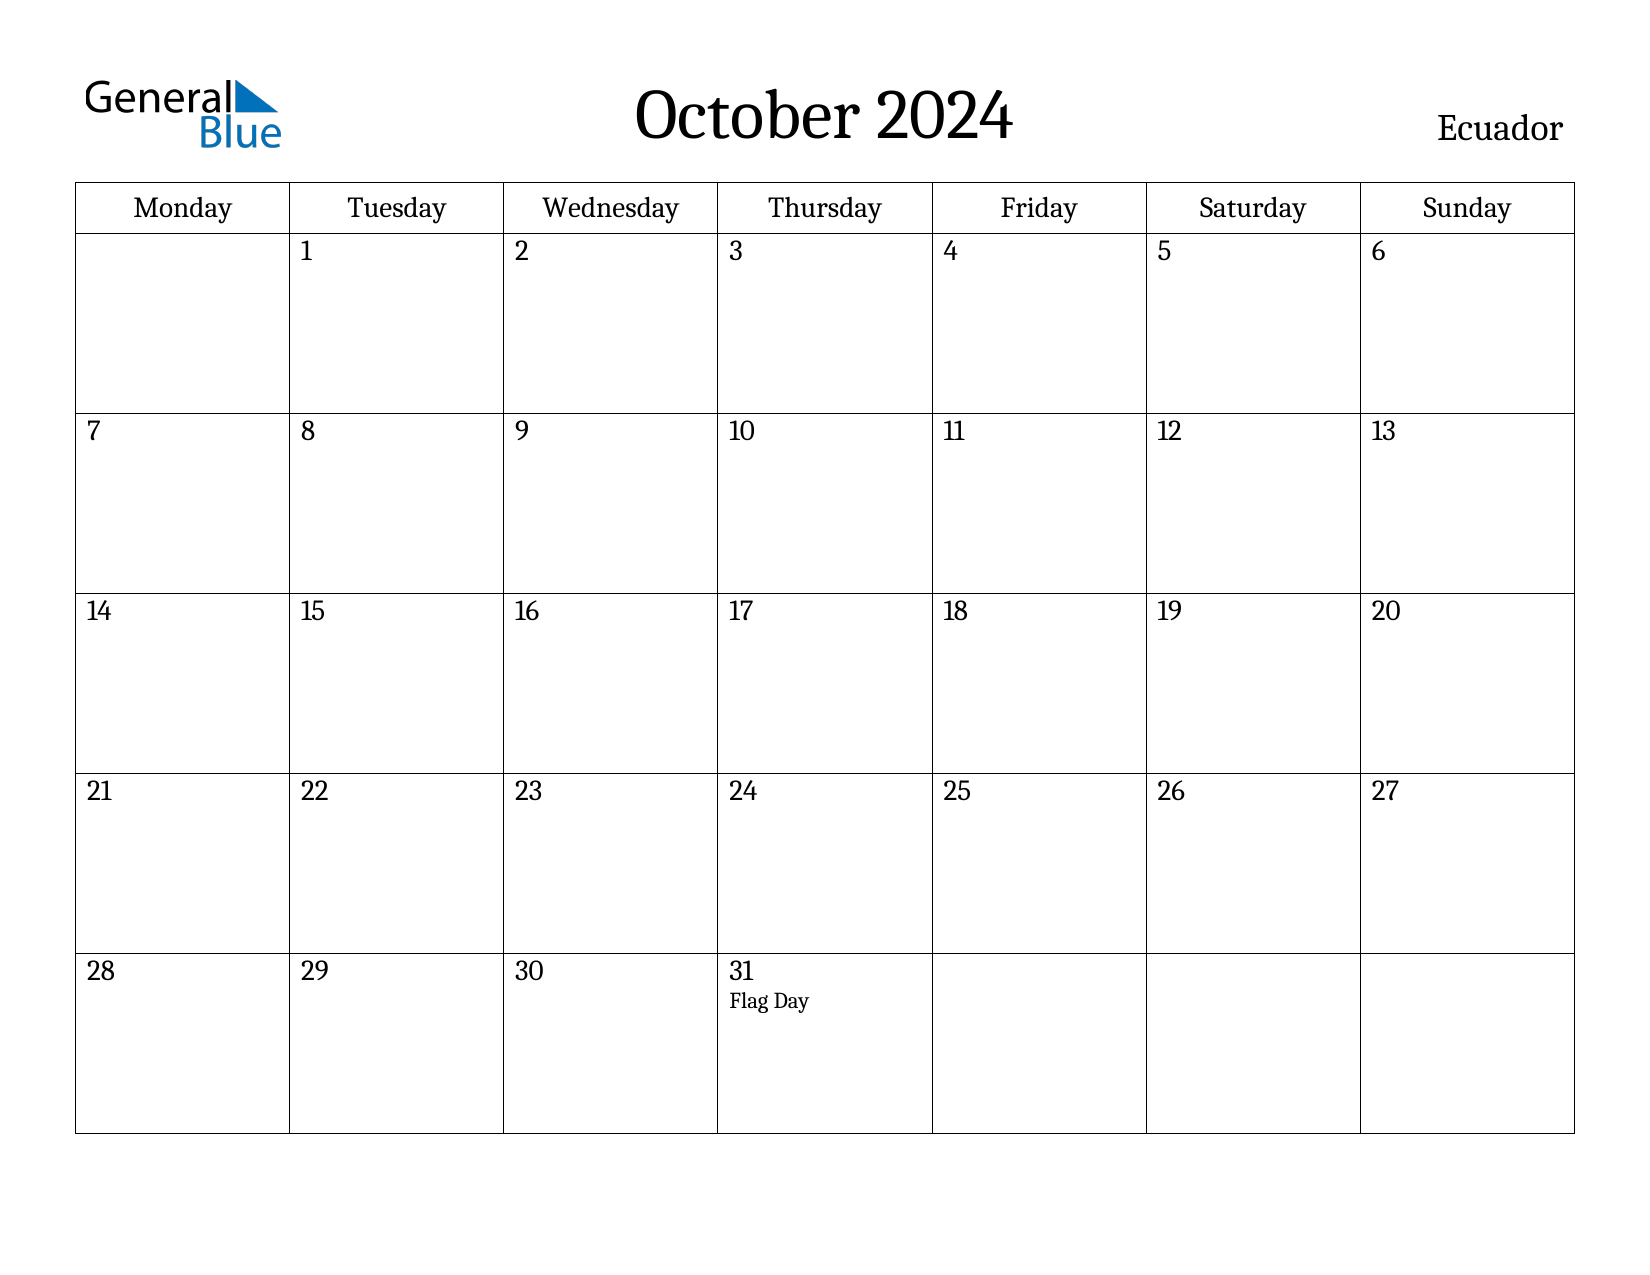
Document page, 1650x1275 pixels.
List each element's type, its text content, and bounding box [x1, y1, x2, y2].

table_cell Thursday [718, 183, 932, 233]
table_cell Saturday [1147, 183, 1360, 233]
table_cell [76, 988, 289, 1133]
table_cell [718, 627, 932, 773]
table_cell 28 [76, 954, 289, 987]
table_cell 1 [290, 234, 503, 267]
table_cell 3 [718, 234, 932, 267]
table_cell [933, 627, 1146, 773]
table_cell [933, 448, 1146, 593]
table_cell [1361, 808, 1574, 953]
table_cell [1147, 267, 1360, 413]
table_cell [1147, 448, 1360, 593]
table_cell 25 [933, 774, 1146, 807]
table_header October 2024 [504, 75, 1146, 182]
table_cell [718, 448, 932, 593]
table_cell 13 [1361, 414, 1574, 447]
table_cell 10 [718, 414, 932, 447]
table_cell [76, 627, 289, 773]
table_cell 11 [933, 414, 1146, 447]
table_cell 24 [718, 774, 932, 807]
table_cell [76, 808, 289, 953]
table_cell [504, 627, 717, 773]
table_cell Friday [933, 183, 1146, 233]
table_cell [76, 448, 289, 593]
table_cell 16 [504, 594, 717, 627]
picture [86, 80, 281, 148]
table_cell [76, 267, 289, 413]
table_cell 26 [1147, 774, 1360, 807]
table_cell 20 [1361, 594, 1574, 627]
table_cell [290, 808, 503, 953]
table_cell Flag Day [718, 988, 932, 1133]
table_cell 31 [718, 954, 932, 987]
table_cell [1361, 988, 1574, 1133]
table_cell 27 [1361, 774, 1574, 807]
table_cell [290, 627, 503, 773]
table_header [76, 75, 503, 182]
table_cell 4 [933, 234, 1146, 267]
table_cell 18 [933, 594, 1146, 627]
table_cell 2 [504, 234, 717, 267]
table_cell [1361, 627, 1574, 773]
table_cell [933, 808, 1146, 953]
table_cell 23 [504, 774, 717, 807]
table_cell [504, 448, 717, 593]
table_cell [290, 267, 503, 413]
table_cell 17 [718, 594, 932, 627]
table_cell [290, 988, 503, 1133]
table_cell [76, 234, 289, 267]
table_cell [1361, 267, 1574, 413]
table_cell 19 [1147, 594, 1360, 627]
table_cell [933, 988, 1146, 1133]
table_cell [933, 954, 1146, 987]
table_cell [1361, 448, 1574, 593]
table_cell [504, 808, 717, 953]
table_cell 29 [290, 954, 503, 987]
table_cell [718, 267, 932, 413]
table_cell [290, 448, 503, 593]
table_cell Tuesday [290, 183, 503, 233]
table_cell 5 [1147, 234, 1360, 267]
table_cell 21 [76, 774, 289, 807]
table_cell 22 [290, 774, 503, 807]
table_cell 14 [76, 594, 289, 627]
table_cell 8 [290, 414, 503, 447]
table_cell 15 [290, 594, 503, 627]
table_cell 12 [1147, 414, 1360, 447]
table_cell Wednesday [504, 183, 717, 233]
table_cell [1361, 954, 1574, 987]
table_cell [1147, 808, 1360, 953]
table_cell [504, 267, 717, 413]
table_cell 30 [504, 954, 717, 987]
table_cell Monday [76, 183, 289, 233]
table_cell [1147, 627, 1360, 773]
table_cell [504, 988, 717, 1133]
table_cell [718, 808, 932, 953]
table_cell [1147, 954, 1360, 987]
table_cell Sunday [1361, 183, 1574, 233]
table_cell 6 [1361, 234, 1574, 267]
table_cell 9 [504, 414, 717, 447]
table_header Ecuador [1146, 75, 1574, 182]
table_cell [933, 267, 1146, 413]
table_cell 7 [76, 414, 289, 447]
table_cell [1147, 988, 1360, 1133]
